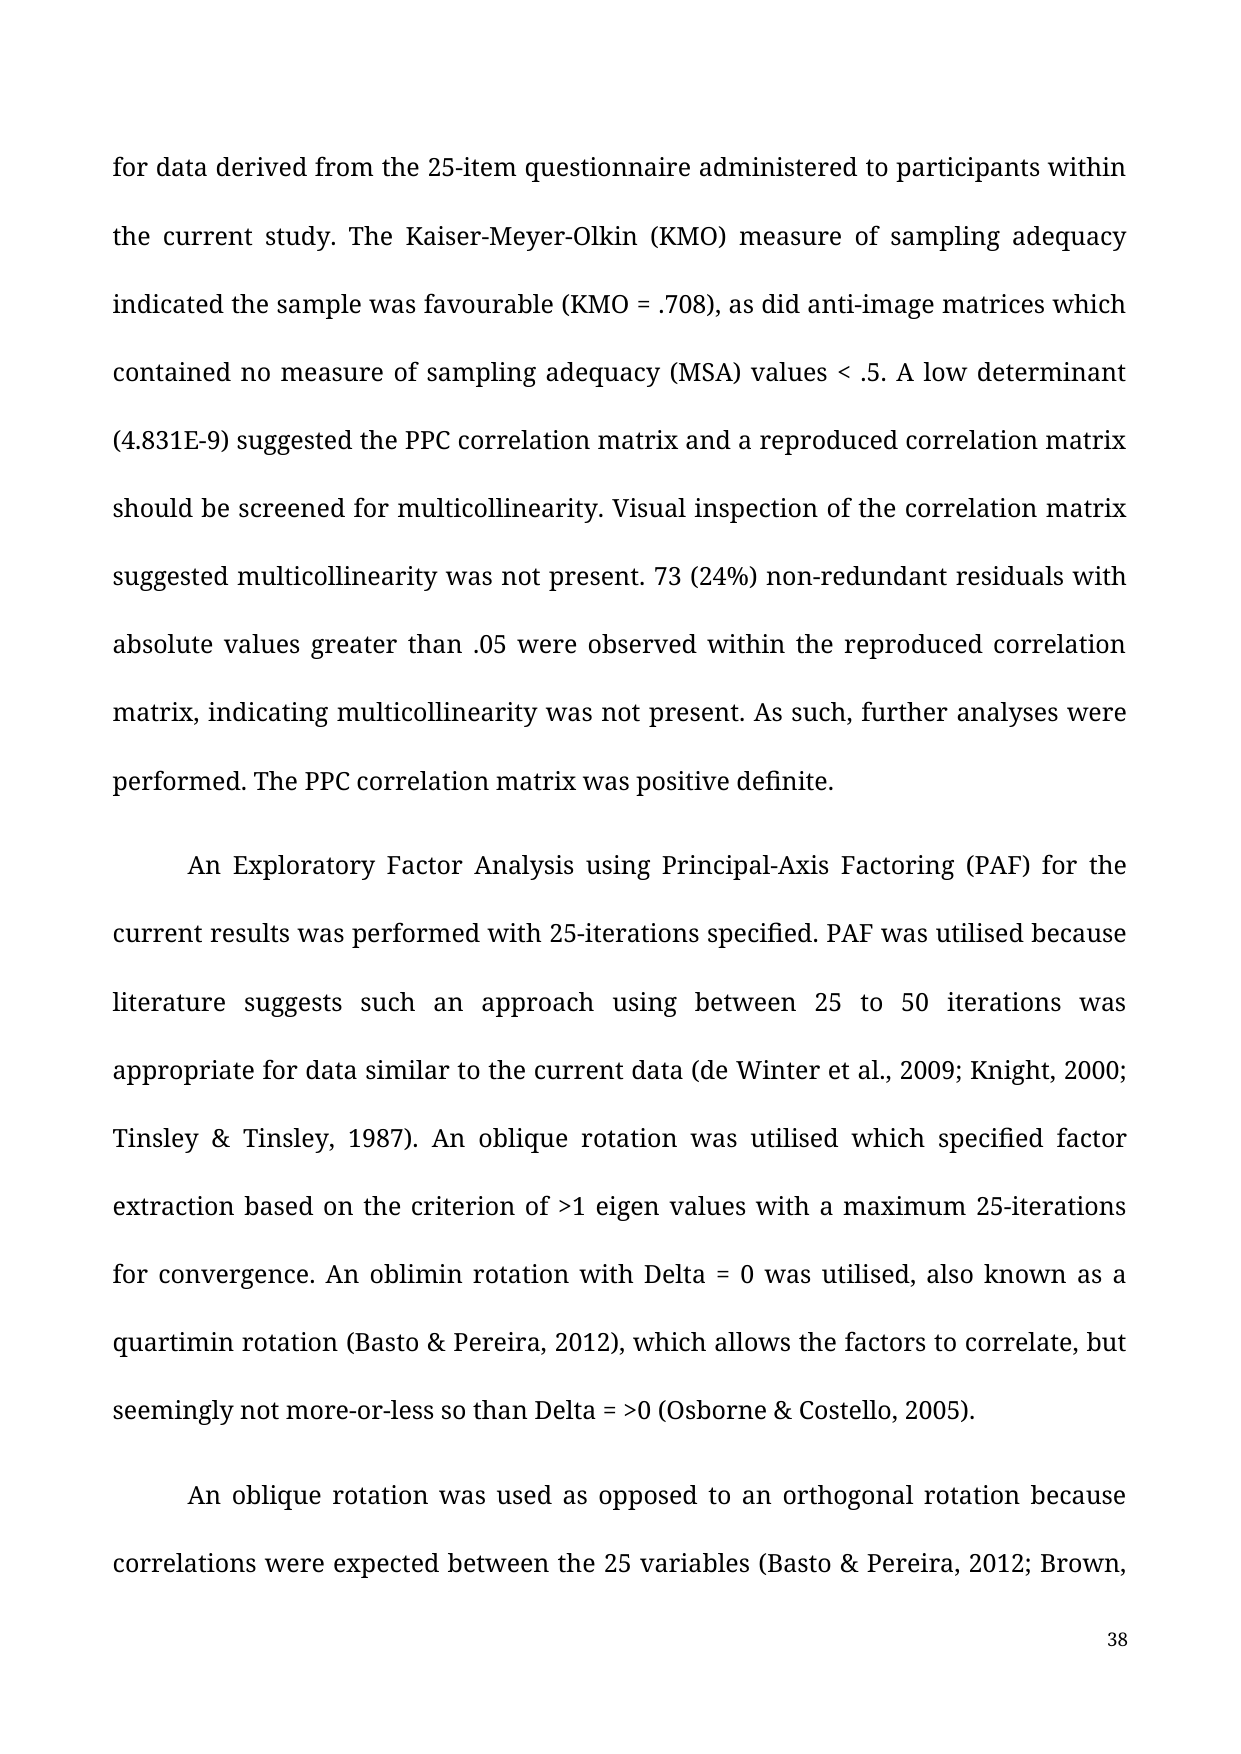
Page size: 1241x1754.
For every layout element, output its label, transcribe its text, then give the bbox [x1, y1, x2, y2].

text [112, 150, 1128, 797]
text An Exploratory Factor Analysis using Principal-Axis Factoring (PAF) for the current results was performed with 25-iterations specified. PAF was utilised because literature suggests such an approach using between 25 to 50 iterations was appropriate for data similar to the current data (de Winter et al., 2009; Knight, 2000; Tinsley & Tinsley, 1987). An oblique rotation was utilised which specified factor extraction based on the criterion of >1 eigen values with a maximum 25-iterations for convergence. An oblimin rotation with Delta = 0 was utilised, also known as a quartimin rotation (Basto & Pereira, 2012), which allows the factors to correlate, but seemingly not more-or-less so than Delta = >0 (Osborne & Costello, 2005). [112, 848, 1128, 1427]
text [112, 1478, 1128, 1580]
